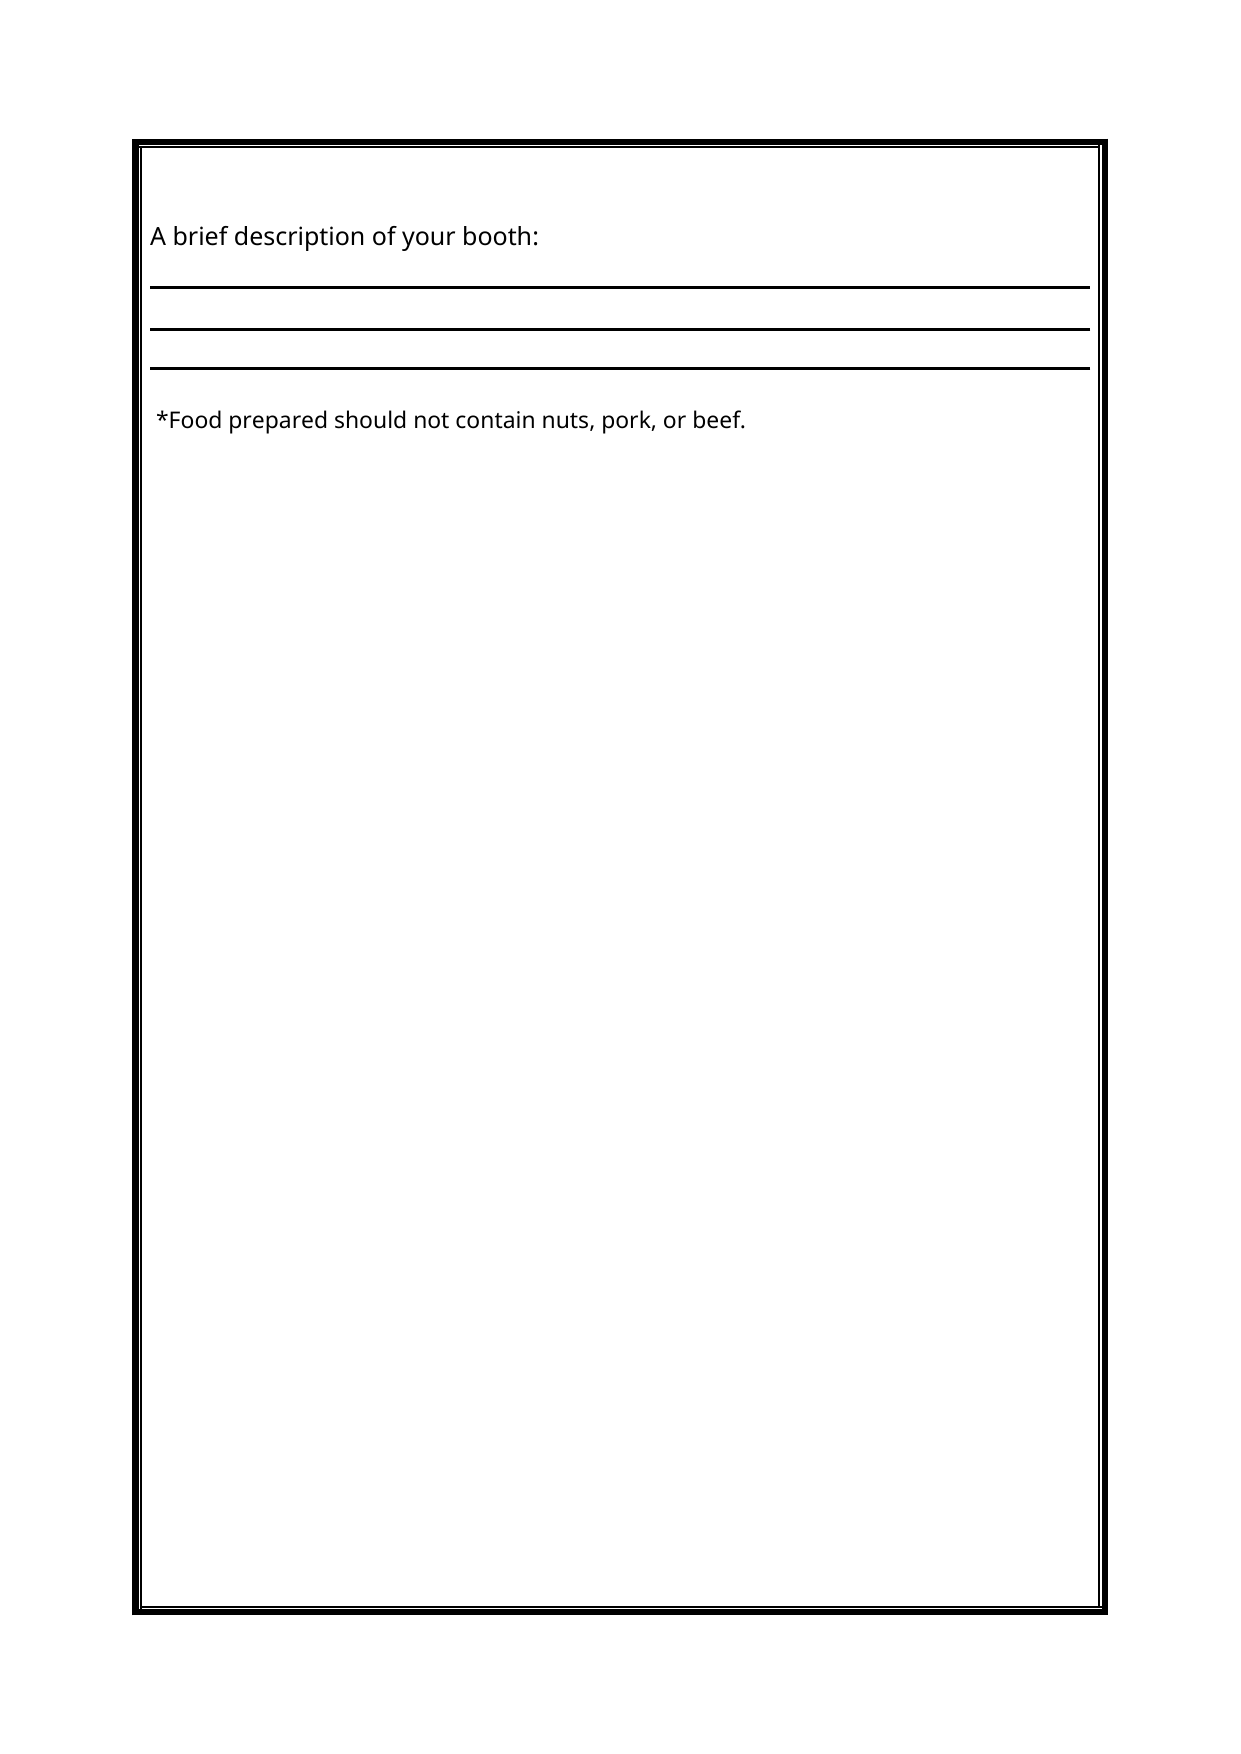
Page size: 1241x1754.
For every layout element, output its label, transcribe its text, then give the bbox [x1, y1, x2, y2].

text *Food prepared should not contain nuts, pork, or beef. [150, 404, 1090, 435]
text A brief description of your booth: [150, 218, 1090, 252]
